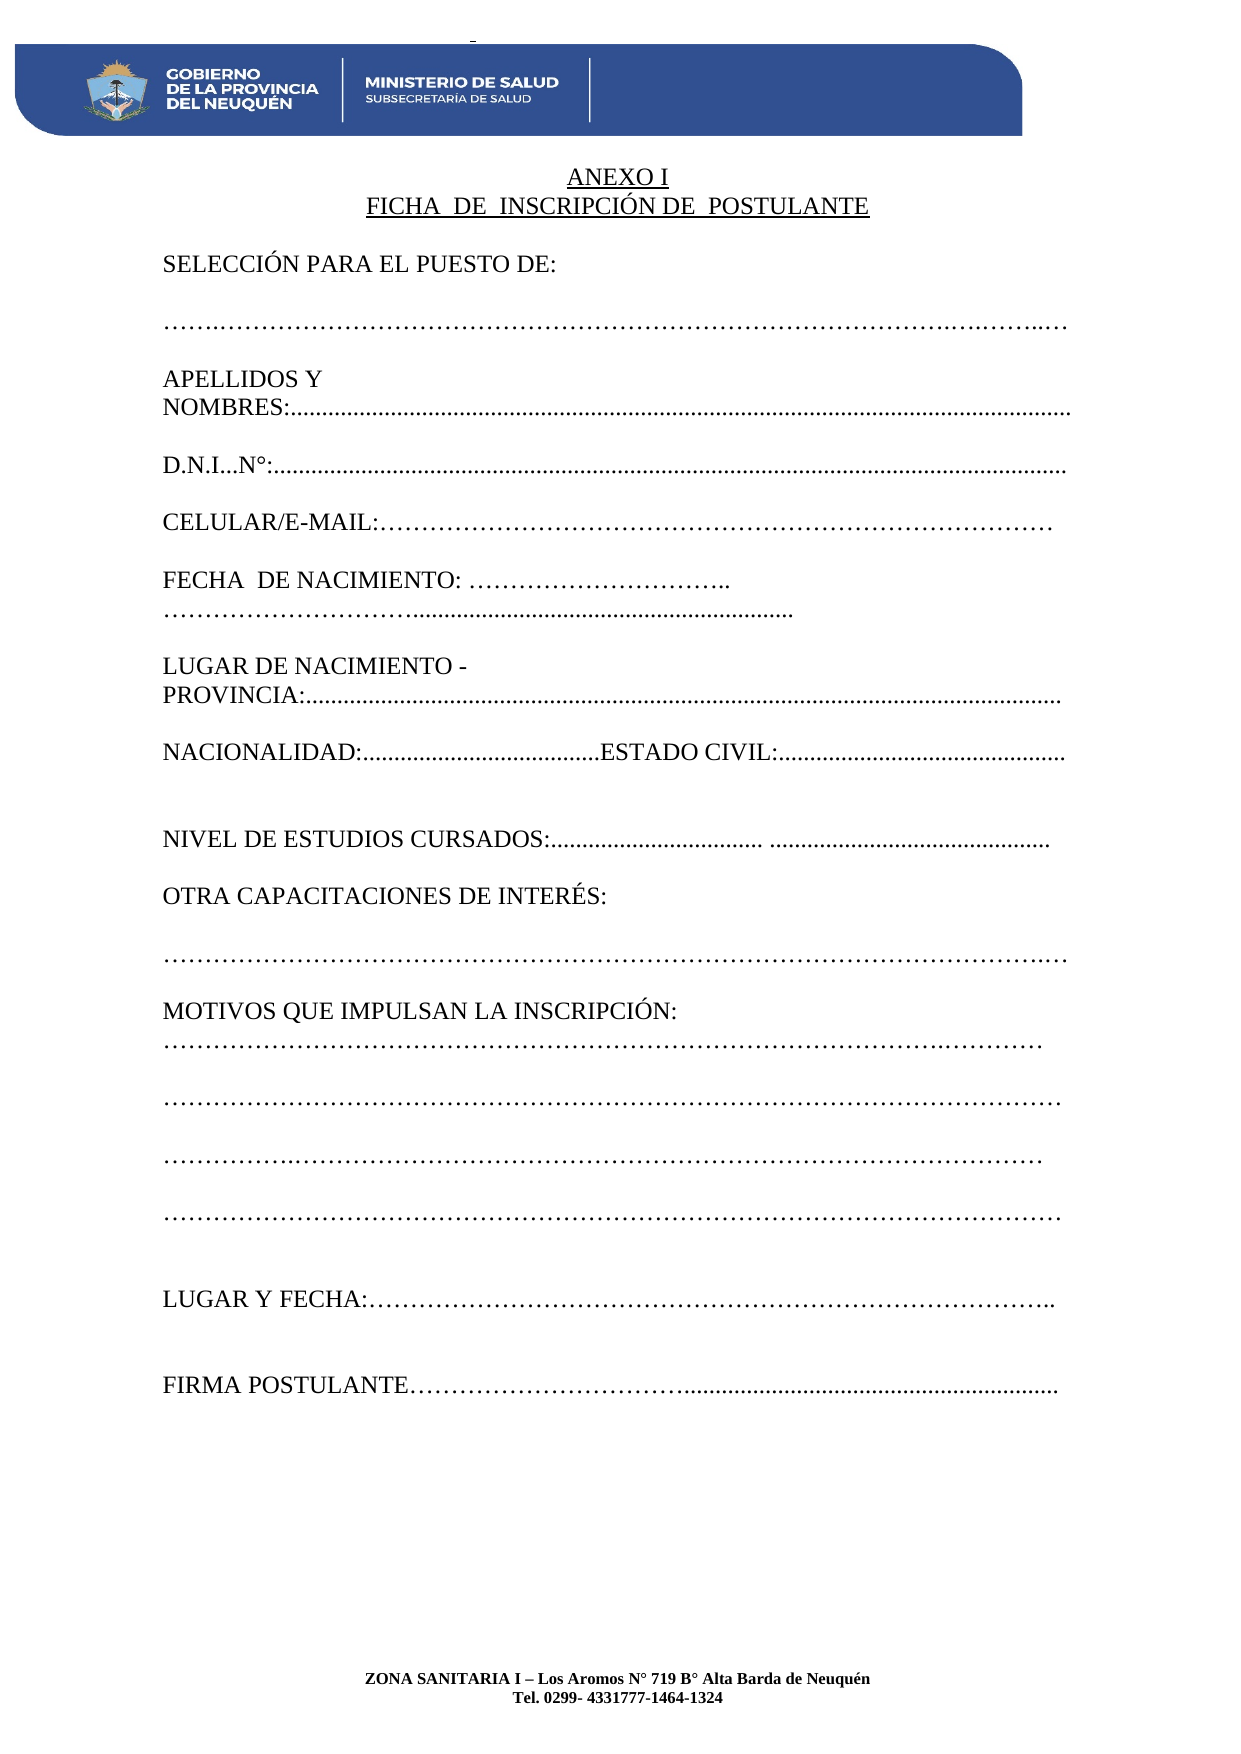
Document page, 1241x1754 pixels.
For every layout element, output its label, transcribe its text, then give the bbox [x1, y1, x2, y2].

text ANEXO I [162, 162, 1072, 191]
text FECHA DE NACIMIENTO: …………………………..…………………………............................................................. [162, 565, 1072, 622]
text D.N.I...N°:............................................................................................................................... [162, 450, 1072, 479]
text …….…………………………………………………………………………….….……..… [162, 306, 1072, 335]
text LUGAR Y FECHA:……………………………………………………………………….. [162, 1284, 1072, 1312]
text CELULAR/E-MAIL:……………………………………………………………………… [162, 507, 1072, 536]
text APELLIDOS Y NOMBRES:............................................................................................................................. [162, 364, 1072, 421]
text ……………………………………………………………………………………………… [162, 1082, 1072, 1111]
text NIVEL DE ESTUDIOS CURSADOS:.................................. ............................................. [162, 824, 1072, 852]
text …………….……………………………………………………………………………… [162, 1140, 1072, 1169]
text OTRA CAPACITACIONES DE INTERÉS: [162, 881, 1072, 910]
text ……………………………………………………………………………………………… [162, 1197, 1072, 1226]
text FICHA DE INSCRIPCIÓN DE POSTULANTE [162, 191, 1072, 220]
text MOTIVOS QUE IMPULSAN LA INSCRIPCIÓN: ………………………………………………………………………………….………… [162, 996, 1072, 1054]
text NACIONALIDAD:......................................ESTADO CIVIL:.............................................. [162, 737, 1072, 766]
text …………………………………………………………………………………………….… [162, 939, 1072, 967]
text FIRMA POSTULANTE……………………………............................................................ [162, 1370, 1072, 1399]
text SELECCIÓN PARA EL PUESTO DE: [162, 249, 1072, 277]
picture [14, 44, 1023, 136]
text LUGAR DE NACIMIENTO - PROVINCIA:......................................................................................................................... [162, 651, 1072, 709]
